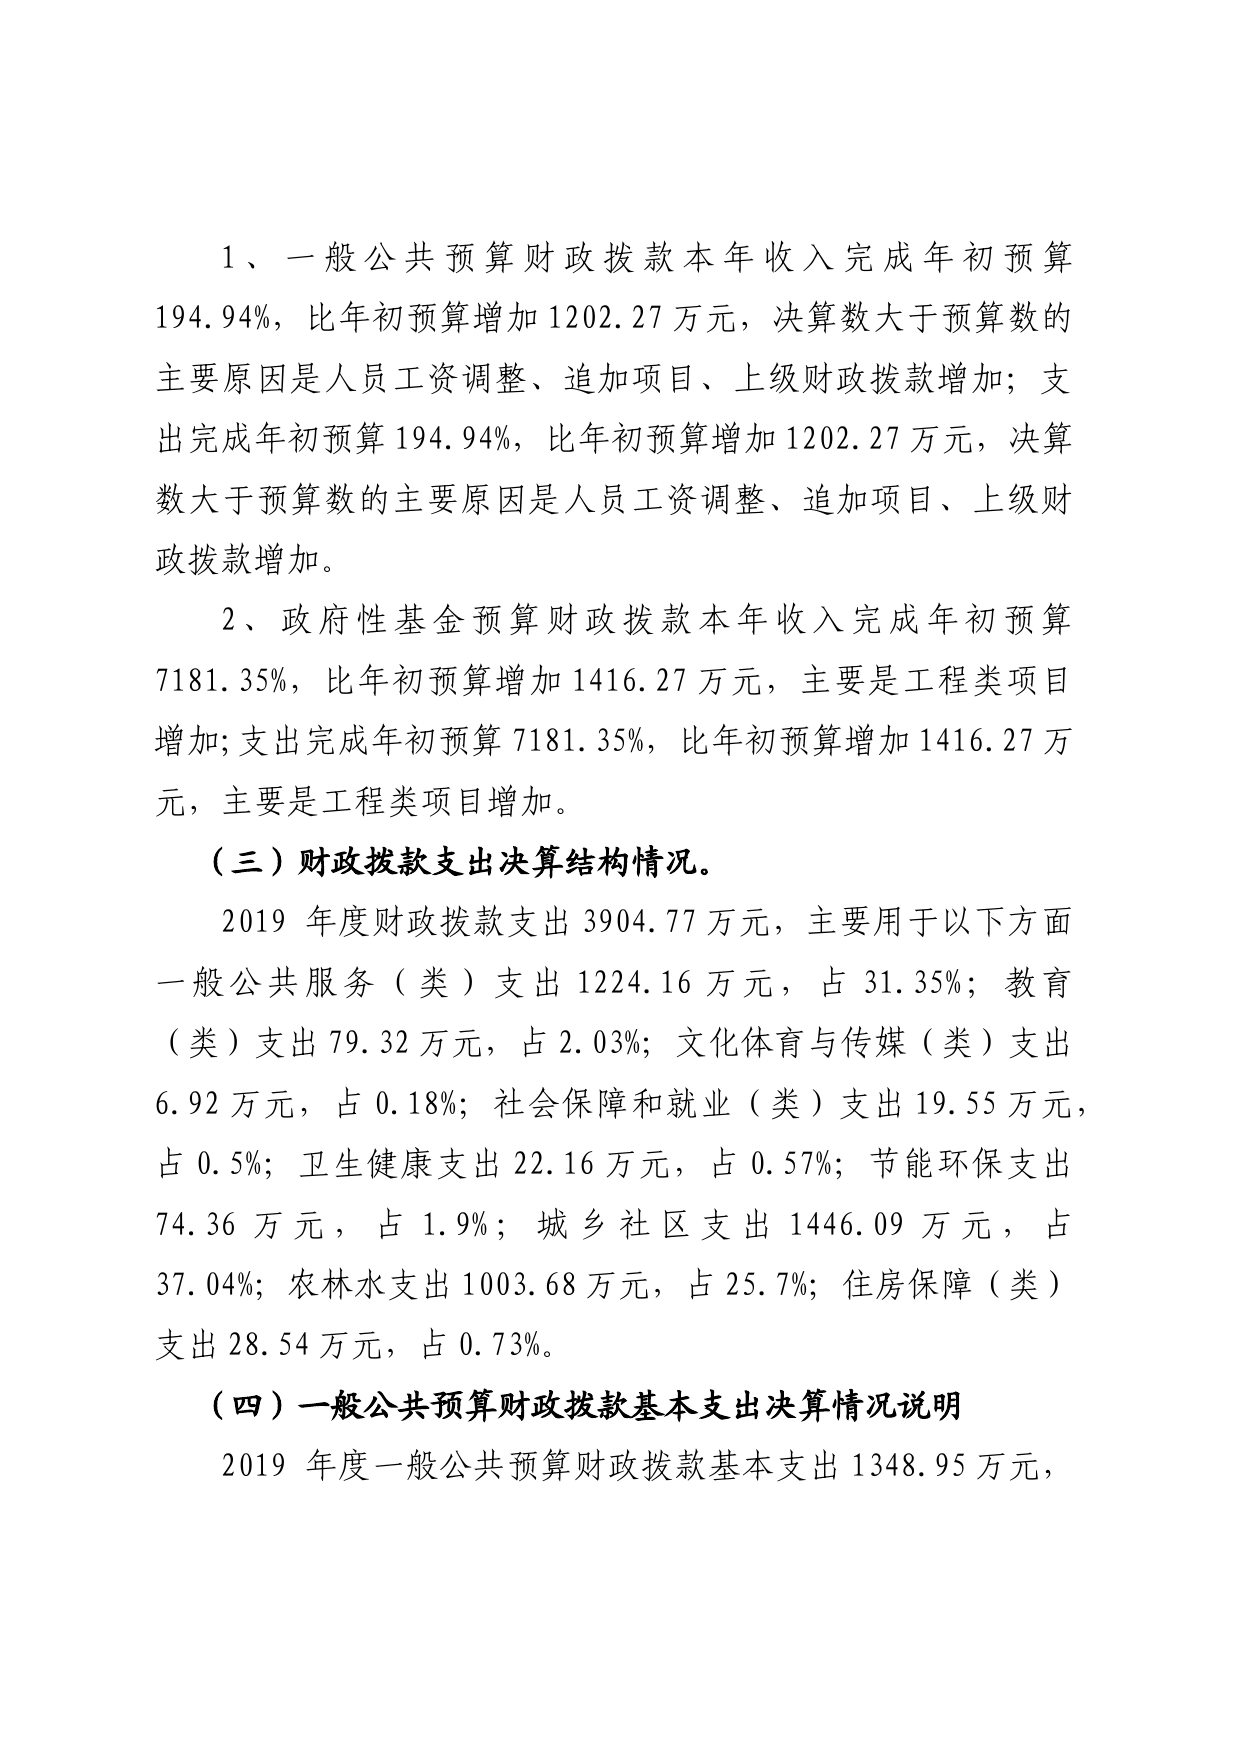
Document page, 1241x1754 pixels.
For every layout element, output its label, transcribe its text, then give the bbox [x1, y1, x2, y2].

list 财政拨款支出决算结构情况。 [197, 825, 1075, 886]
text 1、一般公共预算财政拨款本年收入完成年初预算194.94%，比年初预算增加1202.27万元，决算数大于预算数的主要原因是人员工资调整、追加项目、上级财政拨款增加；支出完成年初预算194.94%，比年初预算增加1202.27万元，决算数大于预算数的主要原因是人员工资调整、追加项目、上级财政拨款增加。 [153, 221, 1075, 583]
text 2019 年度财政拨款支出3904.77万元，主要用于以下方面一般公共服务（类）支出1224.16万元，占31.35%；教育（类）支出79.32万元，占2.03%；文化体育与传媒（类）支出6.92万元，占0.18%；社会保障和就业（类）支出19.55万元，占0.5%；卫生健康支出22.16万元，占0.57%；节能环保支出74.36万元，占1.9%；城乡社区支出1446.09万元，占37.04%；农林水支出1003.68万元，占25.7%；住房保障（类）支出28.54万元，占0.73%。 [153, 886, 1075, 1369]
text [153, 1429, 1075, 1490]
text 2、政府性基金预算财政拨款本年收入完成年初预算7181.35%，比年初预算增加1416.27万元，主要是工程类项目增加;支出完成年初预算7181.35%，比年初预算增加1416.27万元，主要是工程类项目增加。 [153, 583, 1075, 825]
text （四）一般公共预算财政拨款基本支出决算情况说明 [197, 1369, 1075, 1429]
